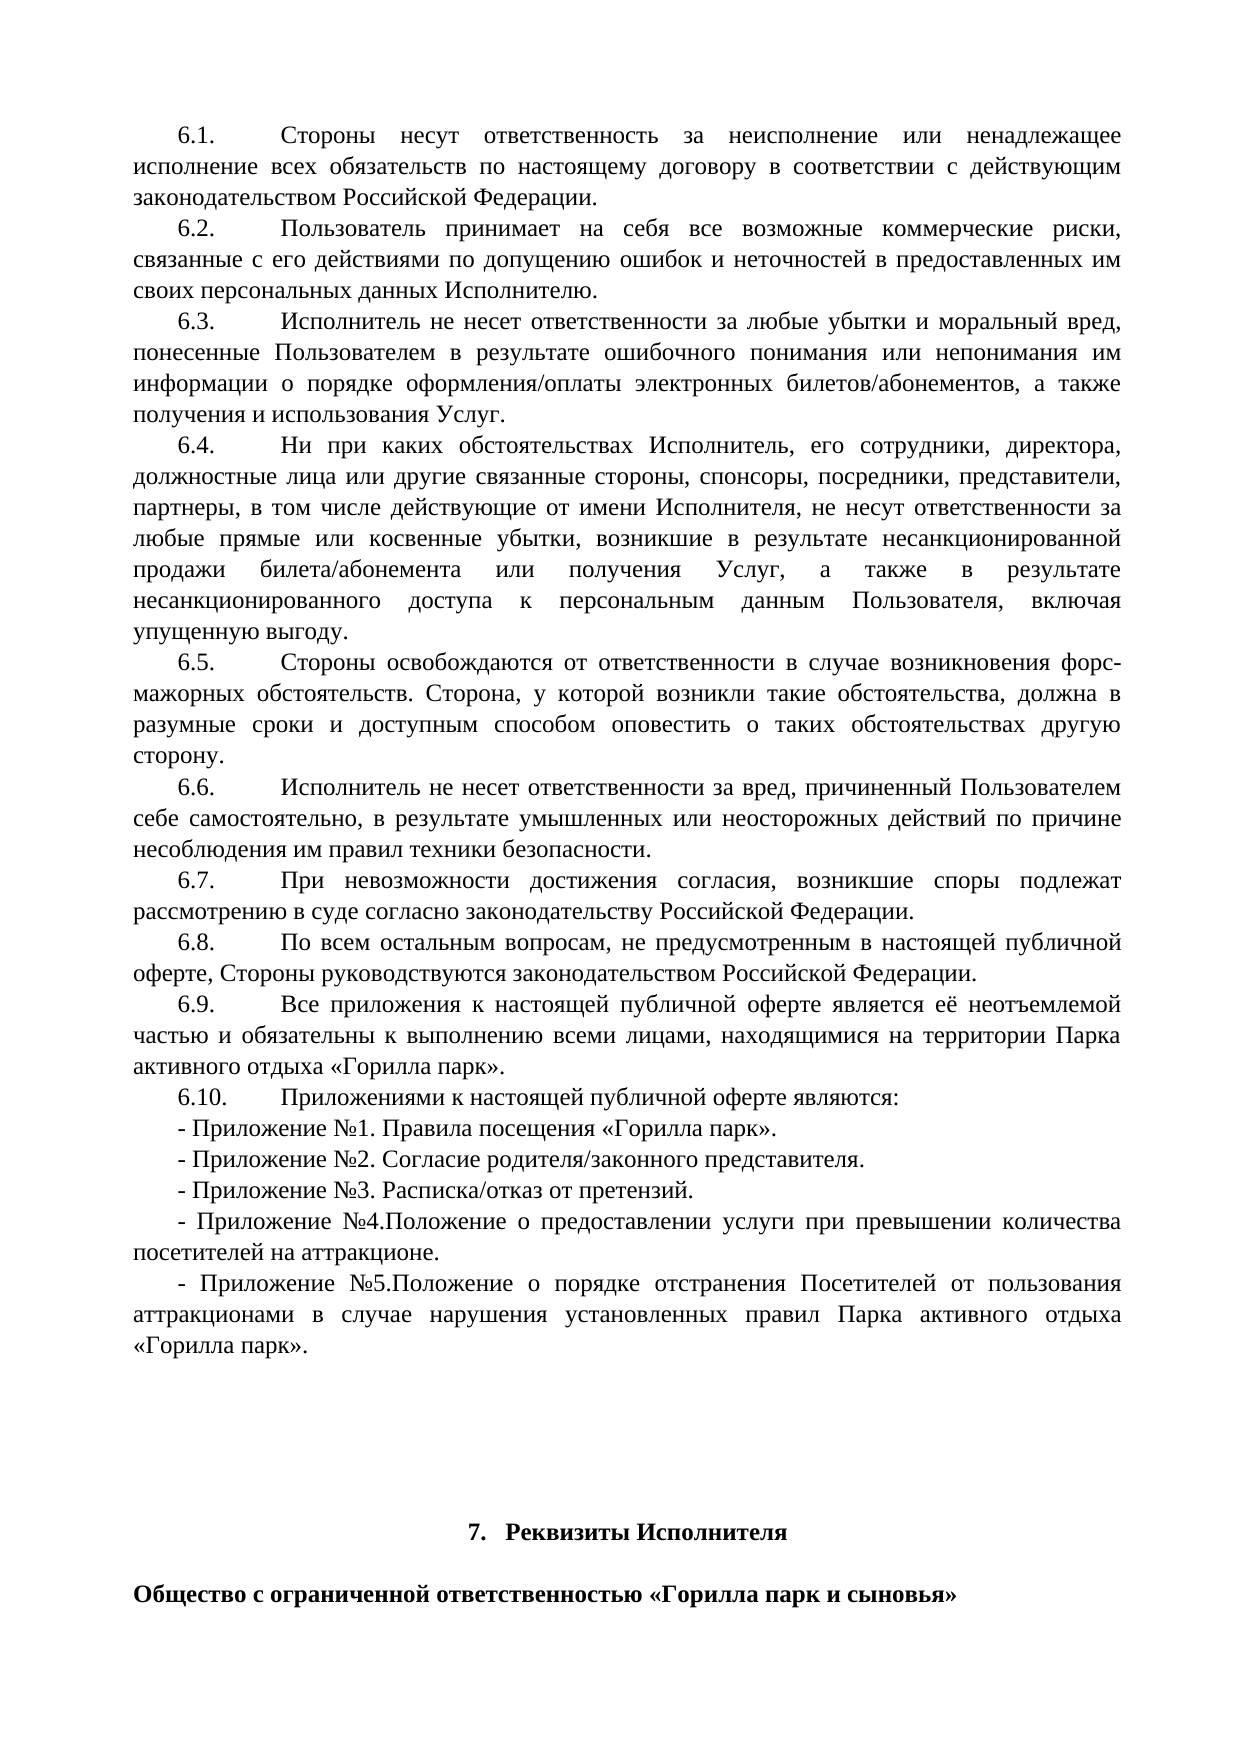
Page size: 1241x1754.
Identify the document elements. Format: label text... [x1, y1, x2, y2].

list - Приложение №4.Положение о предоставлении услуги при превышении количества посетителей на аттракционе. [133, 1206, 1122, 1266]
list - Приложение №5.Положение о порядке отстранения Посетителей от пользования аттракционами в случае нарушения установленных правил Парка активного отдыха «Горилла парк». [133, 1268, 1122, 1359]
list Исполнитель не несет ответственности за вред, причиненный Пользователем себе самостоятельно, в результате умышленных или неосторожных действий по причине несоблюдения им правил техники безопасности. [133, 772, 1122, 862]
list Ни при каких обстоятельствах Исполнитель, его сотрудники, директора, должностные лица или другие связанные стороны, спонсоры, посредники, представители, партнеры, в том числе действующие от имени Исполнителя, не несут ответственности за любые прямые или косвенные убытки, возникшие в результате несанкционированной продажи билета/абонемента или получения Услуг, а также в результате несанкционированного доступа к персональным данным Пользователя, включая упущенную выгоду. [133, 430, 1122, 645]
list Все приложения к настоящей публичной оферте является её неотъемлемой частью и обязательны к выполнению всеми лицами, находящимися на территории Парка активного отдыха «Горилла парк». [133, 989, 1122, 1080]
list Исполнитель не несет ответственности за любые убытки и моральный вред, понесенные Пользователем в результате ошибочного понимания или непонимания им информации о порядке оформления/оплаты электронных билетов/абонементов, а также получения и использования Услуг. [133, 306, 1122, 428]
list При невозможности достижения согласия, возникшие споры подлежат рассмотрению в суде согласно законодательству Российской Федерации. [133, 865, 1122, 924]
list - Приложение №1. Правила посещения «Горилла парк». [133, 1113, 1122, 1142]
list Реквизиты Исполнителя [133, 1517, 1122, 1545]
list Пользователь принимает на себя все возможные коммерческие риски, связанные с его действиями по допущению ошибок и неточностей в предоставленных им своих персональных данных Исполнителю. [133, 213, 1122, 304]
list Стороны освобождаются от ответственности в случае возникновения форс-мажорных обстоятельств. Сторона, у которой возникли такие обстоятельства, должна в разумные сроки и доступным способом оповестить о таких обстоятельствах другую сторону. [133, 647, 1122, 769]
list Приложениями к настоящей публичной оферте являются: [133, 1082, 1122, 1111]
list - Приложение №3. Расписка/отказ от претензий. [133, 1175, 1122, 1204]
list - Приложение №2. Согласие родителя/законного представителя. [133, 1144, 1122, 1173]
list По всем остальным вопросам, не предусмотренным в настоящей публичной оферте, Стороны руководствуются законодательством Российской Федерации. [133, 927, 1122, 987]
list Стороны несут ответственность за неисполнение или ненадлежащее исполнение всех обязательств по настоящему договору в соответствии с действующим законодательством Российской Федерации. [133, 120, 1122, 211]
list Общество с ограниченной ответственностью «Горилла парк и сыновья» [133, 1579, 1122, 1607]
